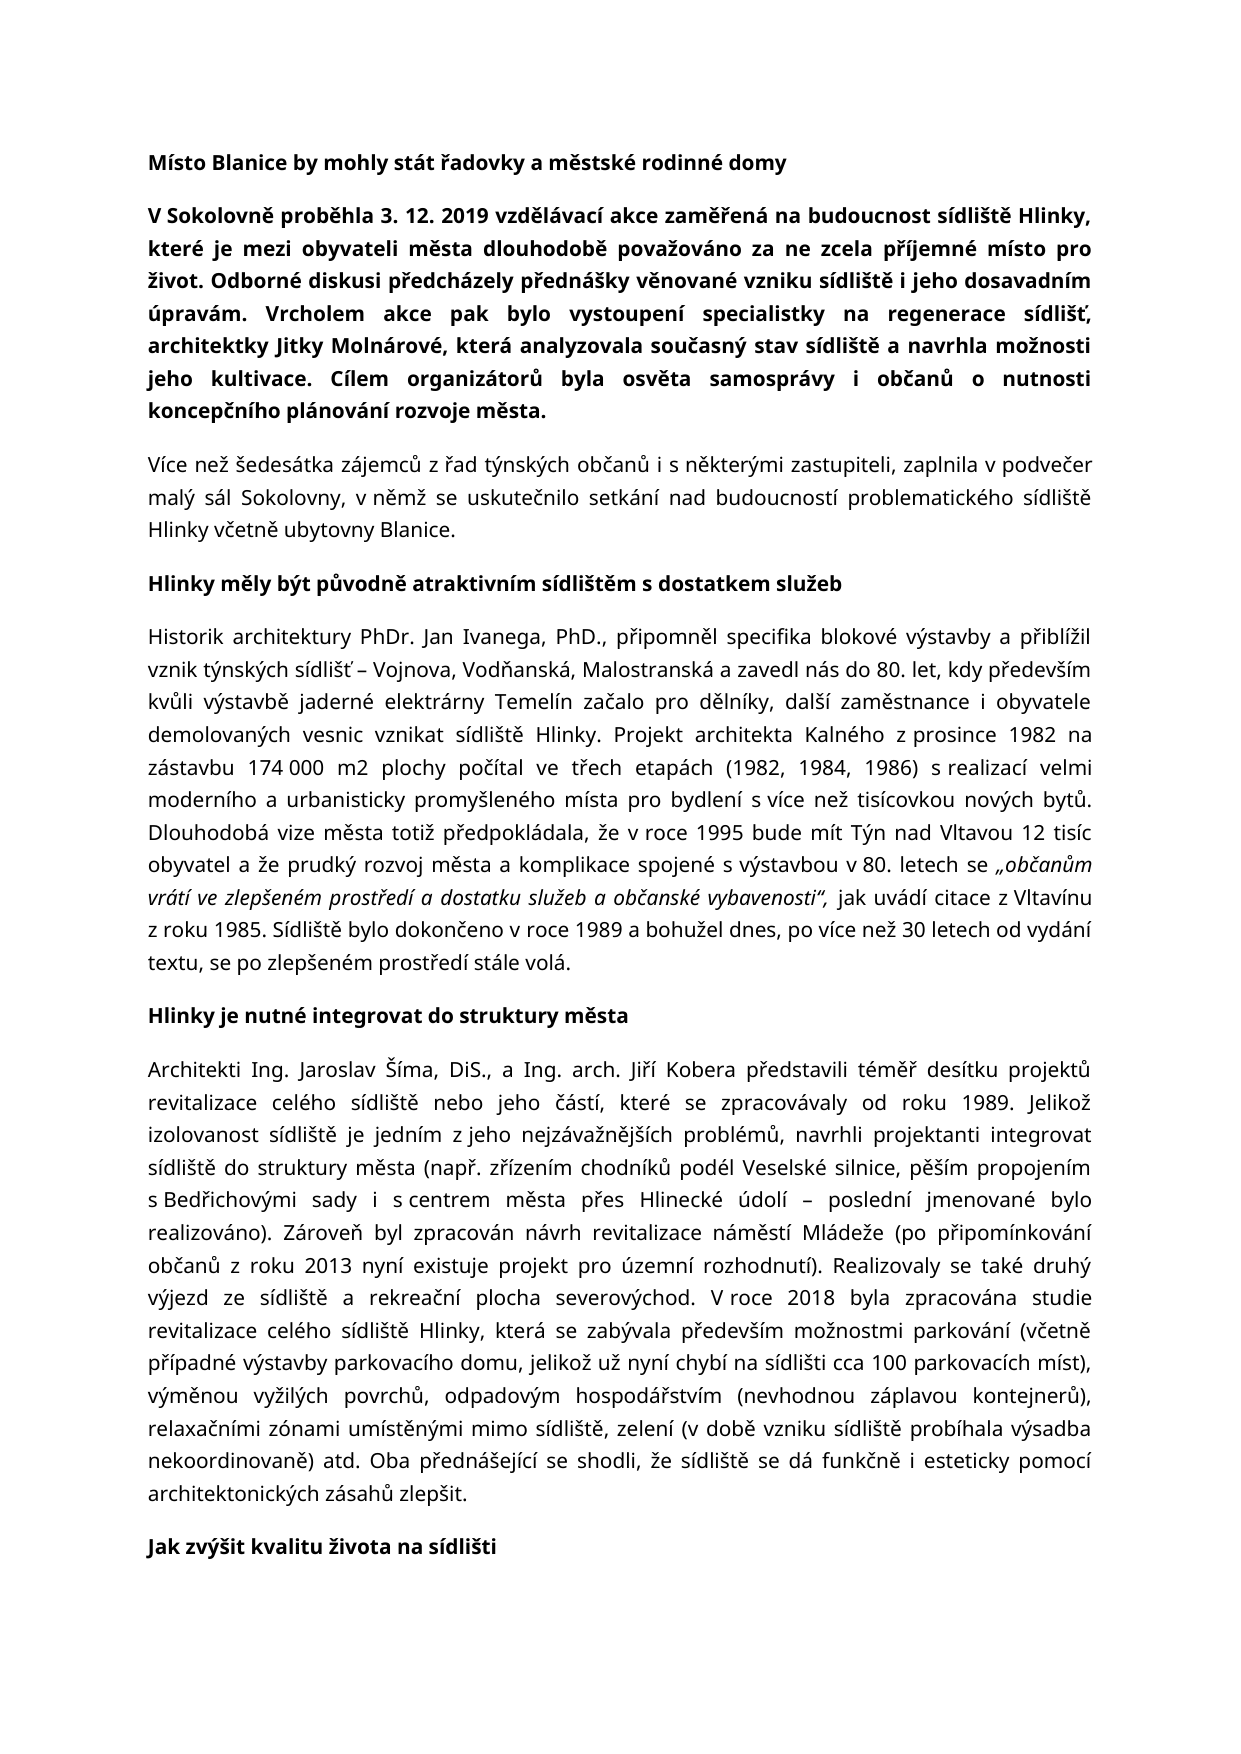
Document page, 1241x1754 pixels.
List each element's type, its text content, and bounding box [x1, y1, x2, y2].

text Více než šedesátka zájemců z řad týnských občanů i s některými zastupiteli, zaplnila v podvečer malý sál Sokolovny, v němž se uskutečnilo setkání nad budoucností problematického sídliště Hlinky včetně ubytovny Blanice. [148, 450, 1093, 544]
text V Sokolovně proběhla 3. 12. 2019 vzdělávací akce zaměřená na budoucnost sídliště Hlinky, které je mezi obyvateli města dlouhodobě považováno za ne zcela příjemné místo pro život. Odborné diskusi předcházely přednášky věnované vzniku sídliště i jeho dosavadním úpravám. Vrcholem akce pak bylo vystoupení specialistky na regenerace sídlišť, architektky Jitky Molnárové, která analyzovala současný stav sídliště a navrhla možnosti jeho kultivace. Cílem organizátorů byla osvěta samosprávy i občanů o nutnosti koncepčního plánování rozvoje města. [148, 201, 1093, 425]
text Místo Blanice by mohly stát řadovky a městské rodinné domy [148, 148, 1093, 176]
text Hlinky měly být původně atraktivním sídlištěm s dostatkem služeb [148, 569, 1093, 597]
text Architekti Ing. Jaroslav Šíma, DiS., a Ing. arch. Jiří Kobera představili téměř desítku projektů revitalizace celého sídliště nebo jeho částí, které se zpracovávaly od roku 1989. Jelikož izolovanost sídliště je jedním z jeho nejzávažnějších problémů, navrhli projektanti integrovat sídliště do struktury města (např. zřízením chodníků podél Veselské silnice, pěším propojením s Bedřichovými sady i s centrem města přes Hlinecké údolí – poslední jmenované bylo realizováno). Zároveň byl zpracován návrh revitalizace náměstí Mládeže (po připomínkování občanů z roku 2013 nyní existuje projekt pro územní rozhodnutí). Realizovaly se také druhý výjezd ze sídliště a rekreační plocha severovýchod. V roce 2018 byla zpracována studie revitalizace celého sídliště Hlinky, která se zabývala především možnostmi parkování (včetně případné výstavby parkovacího domu, jelikož už nyní chybí na sídlišti cca 100 parkovacích míst), výměnou vyžilých povrchů, odpadovým hospodářstvím (nevhodnou záplavou kontejnerů), relaxačními zónami umístěnými mimo sídliště, zelení (v době vzniku sídliště probíhala výsadba nekoordinovaně) atd. Oba přednášející se shodli, že sídliště se dá funkčně i esteticky pomocí architektonických zásahů zlepšit. [148, 1055, 1093, 1507]
text Jak zvýšit kvalitu života na sídlišti [148, 1532, 1093, 1561]
text Historik architektury PhDr. Jan Ivanega, PhD., připomněl specifika blokové výstavby a přiblížil vznik týnských sídlišť – Vojnova, Vodňanská, Malostranská a zavedl nás do 80. let, kdy především kvůli výstavbě jaderné elektrárny Temelín začalo pro dělníky, další zaměstnance i obyvatele demolovaných vesnic vznikat sídliště Hlinky. Projekt architekta Kalného z prosince 1982 na zástavbu 174 000 m2 plochy počítal ve třech etapách (1982, 1984, 1986) s realizací velmi moderního a urbanisticky promyšleného místa pro bydlení s více než tisícovkou nových bytů. Dlouhodobá vize města totiž předpokládala, že v roce 1995 bude mít Týn nad Vltavou 12 tisíc obyvatel a že prudký rozvoj města a komplikace spojené s výstavbou v 80. letech se „občanům vrátí ve zlepšeném prostředí a dostatku služeb a občanské vybavenosti“, jak uvádí citace z Vltavínu z roku 1985. Sídliště bylo dokončeno v roce 1989 a bohužel dnes, po více než 30 letech od vydání textu, se po zlepšeném prostředí stále volá. [148, 622, 1093, 977]
text Hlinky je nutné integrovat do struktury města [148, 1002, 1093, 1030]
